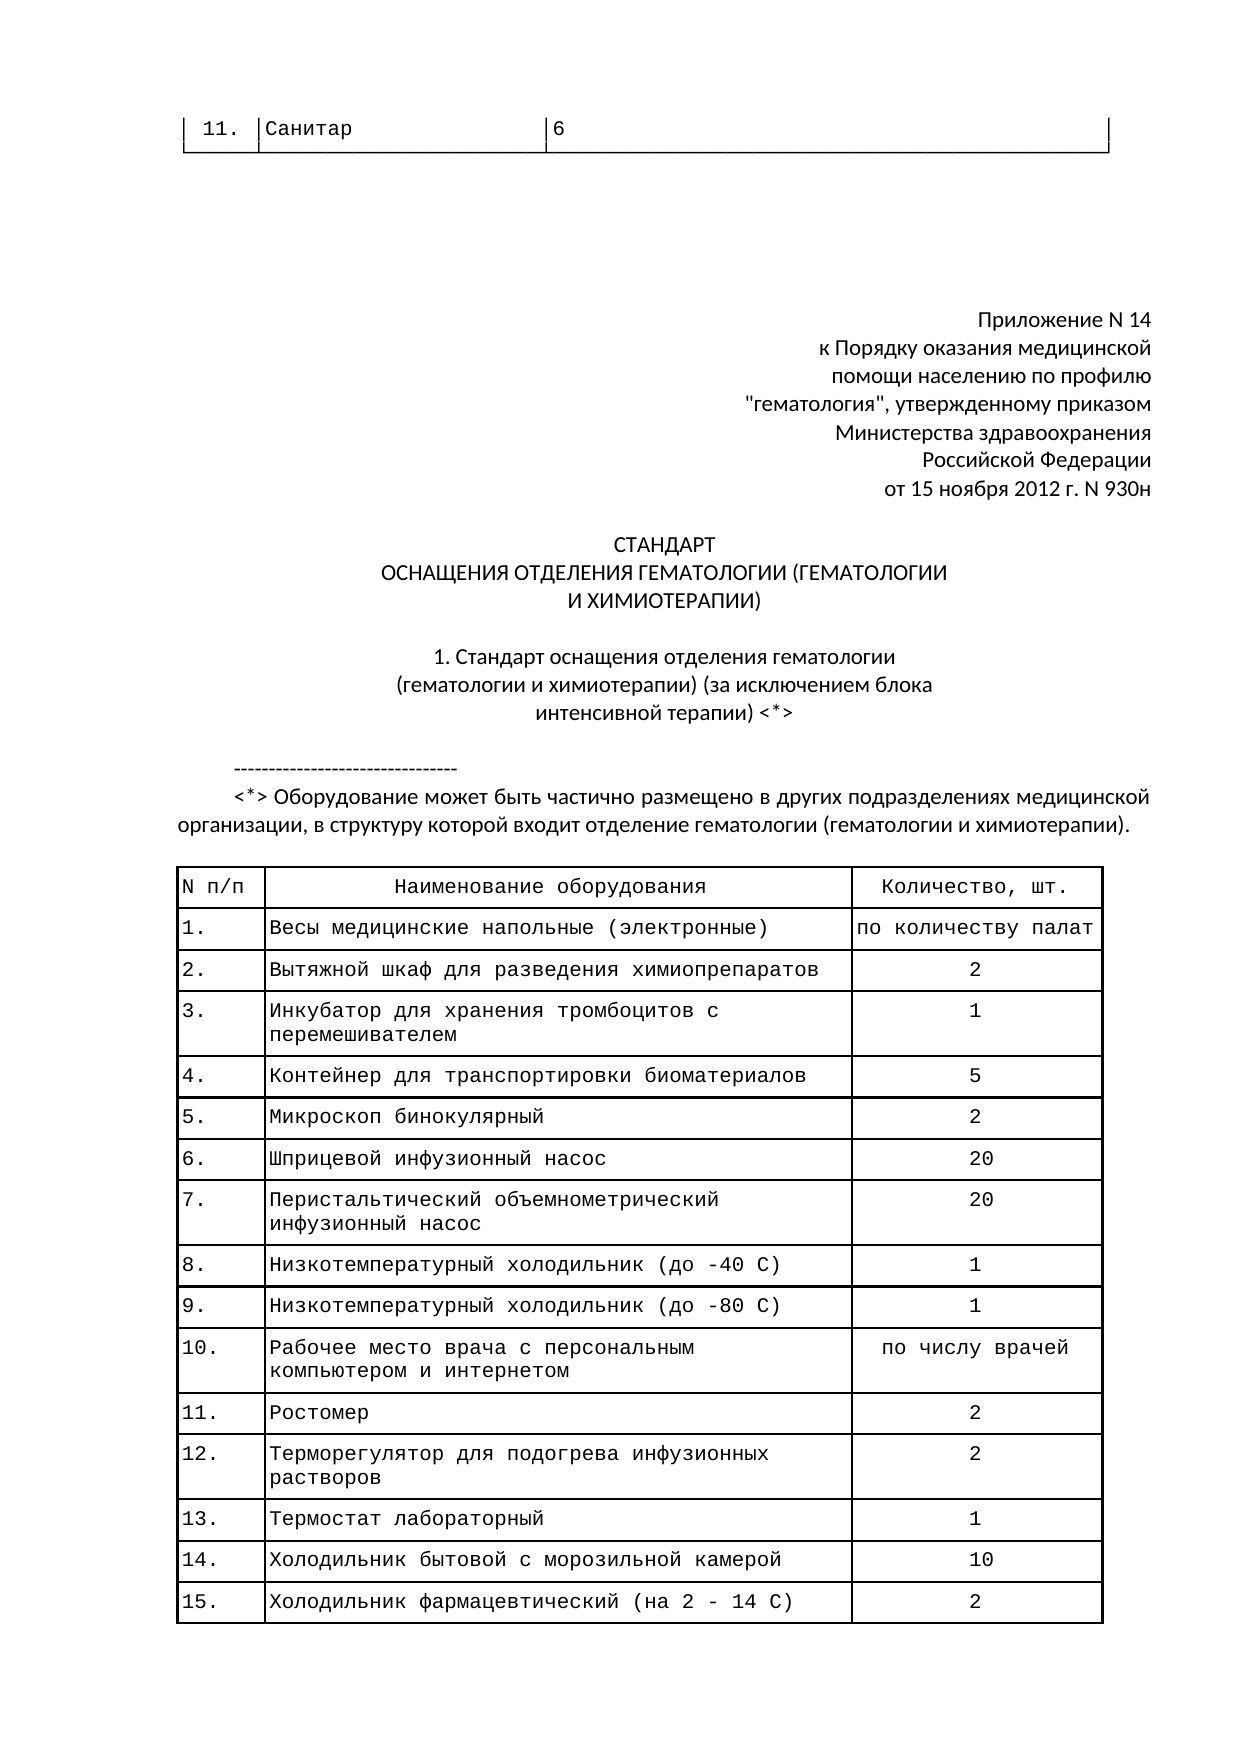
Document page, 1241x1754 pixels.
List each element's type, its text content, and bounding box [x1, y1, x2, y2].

text Приложение N 14 [177, 306, 1152, 333]
text помощи населению по профилю [177, 362, 1152, 389]
table_cell 10. [179, 1329, 264, 1392]
table_cell 5 [853, 1057, 1101, 1096]
table_cell Холодильник бытовой с морозильной камерой [266, 1542, 851, 1581]
table_cell Термостат лабораторный [266, 1500, 851, 1539]
table_cell 1 [853, 992, 1101, 1055]
text И ХИМИОТЕРАПИИ) [177, 586, 1152, 614]
table_cell 2. [179, 951, 264, 990]
text к Порядку оказания медицинской [177, 333, 1152, 362]
table_cell Низкотемпературный холодильник (до -40 C) [266, 1246, 851, 1285]
table_cell по числу врачей [853, 1329, 1101, 1392]
text (гематологии и химиотерапии) (за исключением блока [177, 670, 1152, 698]
table_cell Рабочее место врача с персональным компьютером и интернетом [266, 1329, 851, 1392]
text <*> Оборудование может быть частично размещено в других подразделениях медицинской организации, в структуру которой входит отделение гематологии (гематологии и химиотерапии). [177, 782, 1152, 838]
table_cell Микроскоп бинокулярный [266, 1099, 851, 1138]
table_cell 7. [179, 1181, 264, 1244]
text │ 11. │Санитар │6 │ [177, 118, 1152, 142]
table_cell Шприцевой инфузионный насос [266, 1140, 851, 1179]
text СТАНДАРТ [177, 530, 1152, 558]
table_cell 2 [853, 1099, 1101, 1138]
table_cell 2 [853, 1435, 1101, 1498]
table_cell 8. [179, 1246, 264, 1285]
table_cell 13. [179, 1500, 264, 1539]
text интенсивной терапии) <*> [177, 698, 1152, 726]
text Российской Федерации [177, 446, 1152, 474]
table_header Наименование оборудования [266, 868, 851, 907]
text "гематология", утвержденному приказом [177, 389, 1152, 418]
text -------------------------------- [177, 754, 1152, 782]
table_cell 1 [853, 1500, 1101, 1539]
table_cell 12. [179, 1435, 264, 1498]
table_cell Холодильник фармацевтический (на 2 - 14 C) [266, 1583, 851, 1622]
table_cell Ростомер [266, 1394, 851, 1433]
table_cell 15. [179, 1583, 264, 1622]
table_cell Терморегулятор для подогрева инфузионных растворов [266, 1435, 851, 1498]
table_cell Перистальтический объемнометрический инфузионный насос [266, 1181, 851, 1244]
table_cell 20 [853, 1140, 1101, 1179]
text от 15 ноября 2012 г. N 930н [177, 474, 1152, 502]
text └─────┴──────────────────────┴────────────────────────────────────────────┘ [177, 142, 1152, 165]
table_cell 3. [179, 992, 264, 1055]
text ОСНАЩЕНИЯ ОТДЕЛЕНИЯ ГЕМАТОЛОГИИ (ГЕМАТОЛОГИИ [177, 558, 1152, 586]
table_cell 2 [853, 1583, 1101, 1622]
table_cell Вытяжной шкаф для разведения химиопрепаратов [266, 951, 851, 990]
table_cell Весы медицинские напольные (электронные) [266, 909, 851, 949]
table_cell 11. [179, 1394, 264, 1433]
table_cell 14. [179, 1542, 264, 1581]
table_cell 1 [853, 1288, 1101, 1327]
table_cell 4. [179, 1057, 264, 1096]
table_cell 1 [853, 1246, 1101, 1285]
table_cell Низкотемпературный холодильник (до -80 C) [266, 1288, 851, 1327]
table_header N п/п [179, 868, 264, 907]
table_header Количество, шт. [853, 868, 1101, 907]
table_cell 10 [853, 1542, 1101, 1581]
table_cell 9. [179, 1288, 264, 1327]
table_cell 6. [179, 1140, 264, 1179]
table_cell по количеству палат [853, 909, 1101, 949]
table_cell Контейнер для транспортировки биоматериалов [266, 1057, 851, 1096]
table_cell 1. [179, 909, 264, 949]
table_cell 20 [853, 1181, 1101, 1244]
table_cell Инкубатор для хранения тромбоцитов с перемешивателем [266, 992, 851, 1055]
table_cell 2 [853, 1394, 1101, 1433]
text 1. Стандарт оснащения отделения гематологии [177, 642, 1152, 670]
table_cell 5. [179, 1099, 264, 1138]
table_cell 2 [853, 951, 1101, 990]
text Министерства здравоохранения [177, 418, 1152, 446]
